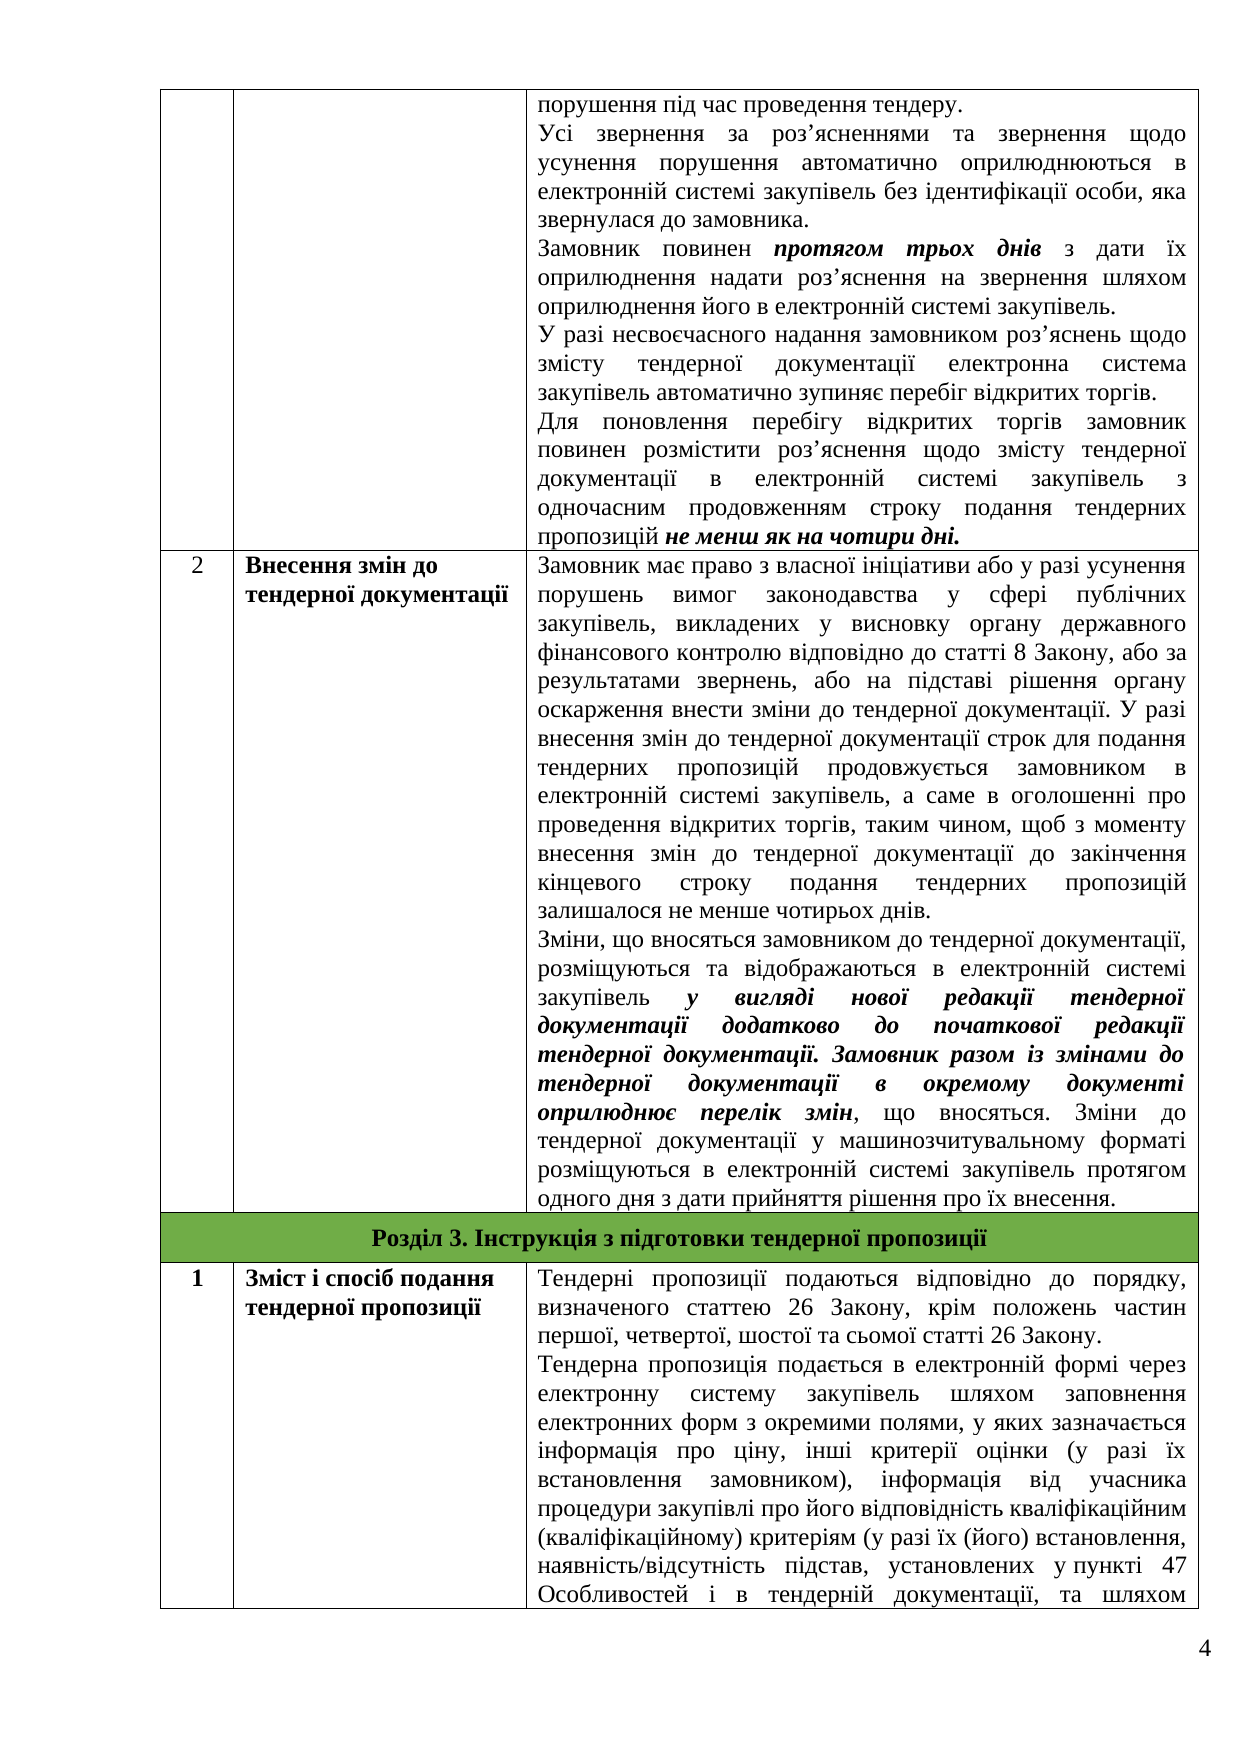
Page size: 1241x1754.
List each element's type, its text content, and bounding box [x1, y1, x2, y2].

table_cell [234, 1263, 526, 1608]
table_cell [234, 90, 526, 549]
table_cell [527, 1263, 1198, 1608]
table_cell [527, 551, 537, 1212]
table_cell Внесення змін до тендерної документації [234, 551, 526, 1212]
table_cell 1 [161, 1263, 233, 1608]
table_cell 2 [161, 551, 233, 1212]
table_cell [527, 90, 1198, 549]
table_cell 1 [161, 90, 233, 549]
table_cell Розділ 3. Інструкція з підготовки тендерної пропозиції [161, 1213, 1198, 1262]
table_cell Замовник має право з власної ініціативи або у разі усунення порушень вимог законодавства у сфері публічних закупівель, викладених у висновку органу державного фінансового контролю відповідно до статті 8 Закону, або за результатами звернень, або на підставі рішення органу оскарження внести зміни до тендерної документації. У разі внесення змін до тендерної документації строк для подання тендерних пропозицій продовжується замовником в електронній системі закупівель, а саме в оголошенні про проведення відкритих торгів, таким чином, щоб з моменту внесення змін до тендерної документації до закінчення кінцевого строку подання тендерних пропозицій залишалося не менше чотирьох днів. Зміни, що вносяться замовником до тендерної документації, розміщуються та відображаються в електронній системі закупівель у вигляді нової редакції тендерної документації додатково до початкової редакції тендерної документації. Замовник разом із змінами до тендерної документації в окремому документі оприлюднює перелік змін, що вносяться. Зміни до тендерної документації у машинозчитувальному форматі розміщуються в електронній системі закупівель протягом одного дня з дати прийняття рішення про їх внесення. [931, 551, 1198, 1212]
